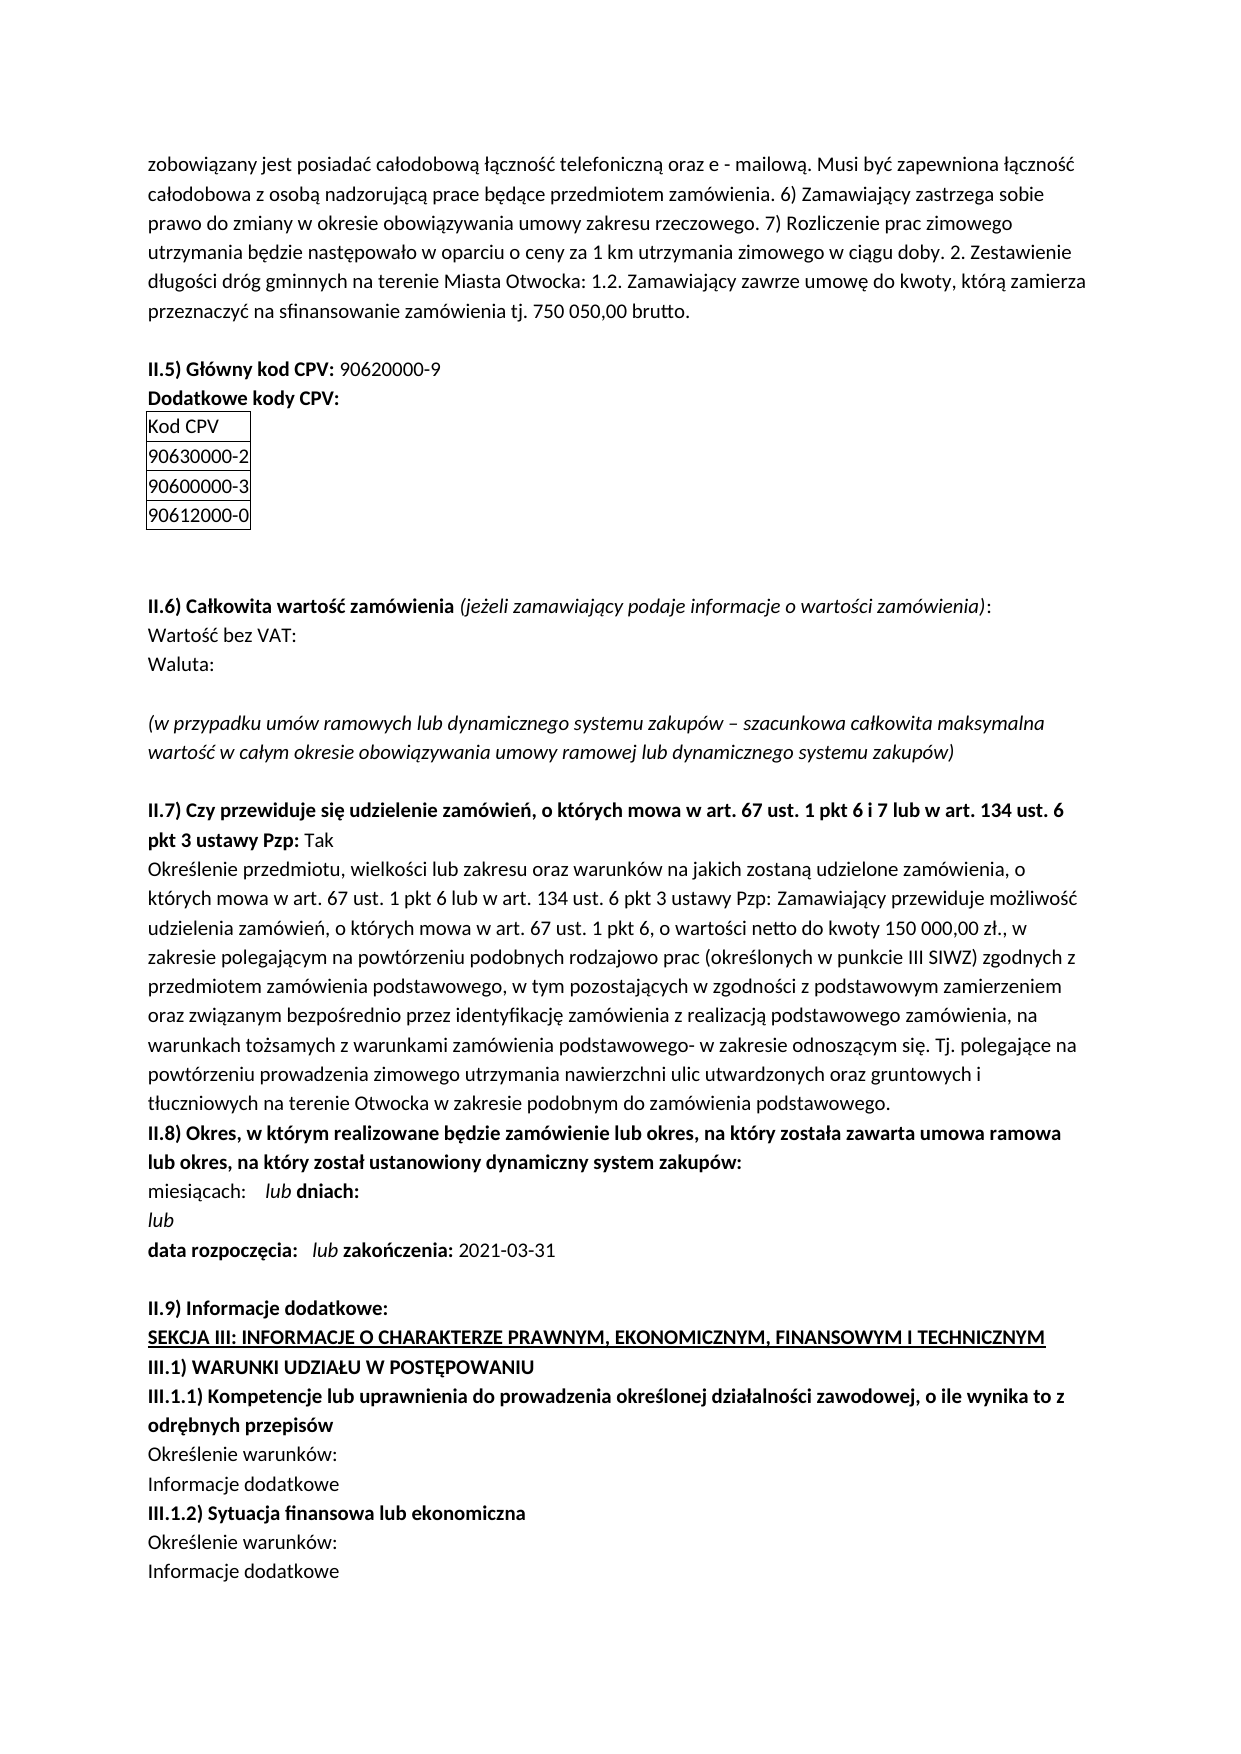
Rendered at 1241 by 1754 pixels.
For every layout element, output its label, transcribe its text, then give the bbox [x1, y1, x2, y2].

table_cell 90630000-2 [147, 442, 250, 470]
text (w przypadku umów ramowych lub dynamicznego systemu zakupów – szacunkowa całkowita maksymalna wartość w całym okresie obowiązywania umowy ramowej lub dynamicznego systemu zakupów) [148, 677, 1093, 764]
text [148, 148, 1093, 411]
text III.1) WARUNKI UDZIAŁU W POSTĘPOWANIU [148, 1350, 1093, 1379]
text II.6) Całkowita wartość zamówienia (jeżeli zamawiający podaje informacje o wartości zamówienia): Wartość bez VAT: Waluta: [148, 530, 1093, 677]
text SEKCJA III: INFORMACJE O CHARAKTERZE PRAWNYM, EKONOMICZNYM, FINANSOWYM I TECHNICZNYM [148, 1321, 1093, 1350]
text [148, 1379, 1093, 1584]
table_cell 90600000-3 [147, 471, 250, 500]
text II.7) Czy przewiduje się udzielenie zamówień, o których mowa w art. 67 ust. 1 pkt 6 i 7 lub w art. 134 ust. 6 pkt 3 ustawy Pzp: Tak Określenie przedmiotu, wielkości lub zakresu oraz warunków na jakich zostaną udzielone zamówienia, o których mowa w art. 67 ust. 1 pkt 6 lub w art. 134 ust. 6 pkt 3 ustawy Pzp: Zamawiający przewiduje możliwość udzielenia zamówień, o których mowa w art. 67 ust. 1 pkt 6, o wartości netto do kwoty 150 000,00 zł., w zakresie polegającym na powtórzeniu podobnych rodzajowo prac (określonych w punkcie III SIWZ) zgodnych z przedmiotem zamówienia podstawowego, w tym pozostających w zgodności z podstawowym zamierzeniem oraz związanym bezpośrednio przez identyfikację zamówienia z realizacją podstawowego zamówienia, na warunkach tożsamych z warunkami zamówienia podstawowego- w zakresie odnoszącym się. Tj. polegające na powtórzeniu prowadzenia zimowego utrzymania nawierzchni ulic utwardzonych oraz gruntowych i tłuczniowych na terenie Otwocka w zakresie podobnym do zamówienia podstawowego. II.8) Okres, w którym realizowane będzie zamówienie lub okres, na który została zawarta umowa ramowa lub okres, na który został ustanowiony dynamiczny system zakupów: miesiącach: lub dniach: lub data rozpoczęcia: lub zakończenia: 2021-03-31 II.9) Informacje dodatkowe: [148, 764, 1093, 1321]
table_header Kod CPV [147, 412, 250, 441]
table_cell 90612000-0 [147, 501, 250, 529]
